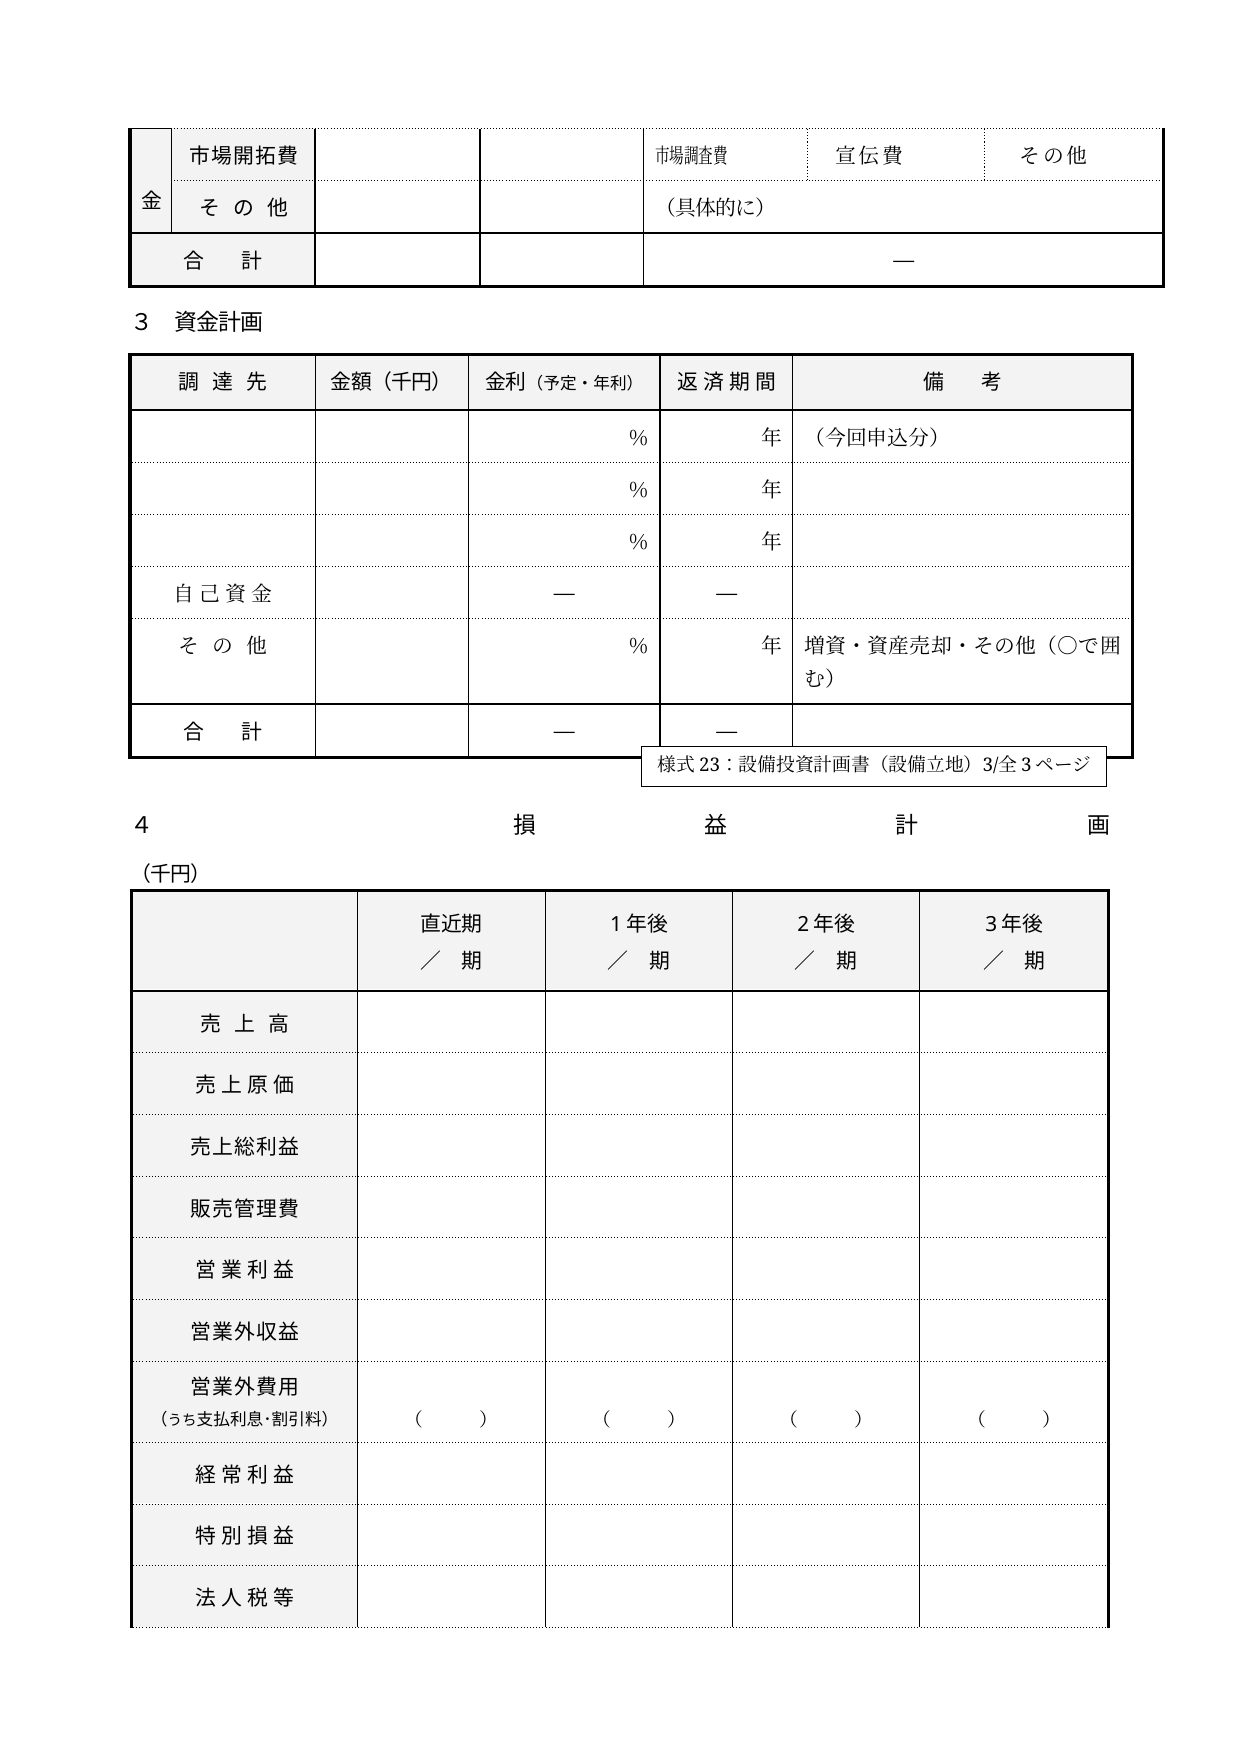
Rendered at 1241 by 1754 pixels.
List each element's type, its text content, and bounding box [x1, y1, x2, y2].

table_cell [316, 705, 468, 756]
table_cell 市場調査費 [644, 128, 739, 180]
table_header 3年後 [920, 892, 1107, 940]
table_cell [358, 1114, 545, 1176]
table_cell [546, 1114, 732, 1176]
table_cell [920, 992, 1107, 1052]
table_cell [793, 514, 1131, 566]
table_cell [316, 514, 468, 566]
table_cell [920, 1114, 1107, 1176]
table_cell 法人税等 [133, 1565, 357, 1627]
table_cell [358, 992, 545, 1052]
table_cell [733, 1504, 919, 1565]
table_cell [920, 1442, 1107, 1503]
text ３ 資金計画 [130, 288, 1110, 353]
table_cell 売上原価 [133, 1052, 357, 1114]
table_header 金額（千円） [316, 356, 468, 409]
table_header 1年後 [546, 892, 732, 940]
table_cell ― [661, 705, 792, 746]
table_cell ％ [469, 618, 659, 703]
table_cell [132, 514, 315, 566]
table_cell [733, 1442, 919, 1503]
table_header 調達先 [132, 356, 315, 409]
table_cell ％ [469, 462, 659, 514]
table_cell [546, 1442, 732, 1503]
table_header 備考 [793, 356, 1131, 409]
table_cell [132, 411, 315, 462]
table_cell （ ） [733, 1361, 919, 1442]
table_cell [358, 1052, 545, 1114]
table_cell [358, 1176, 545, 1237]
table_cell [481, 180, 643, 232]
table_cell その他 [172, 180, 314, 232]
table_cell [358, 1442, 545, 1503]
table_cell [316, 234, 479, 285]
table_cell （ ） [920, 1361, 1107, 1442]
table_cell ％ [469, 514, 659, 566]
table_cell [793, 566, 1131, 618]
table_cell ／ 期 [546, 940, 732, 989]
table_cell [793, 705, 1131, 756]
table_cell [920, 1504, 1107, 1565]
table_cell 営業外費用 （うち支払利息･割引料） [133, 1361, 357, 1442]
table_header 金利（予定・年利） [469, 356, 659, 409]
table_cell 販売管理費 [133, 1176, 357, 1237]
table_cell [546, 1565, 732, 1627]
table_cell 合計 [132, 234, 314, 285]
table_cell [793, 462, 1131, 514]
table_header [133, 892, 357, 989]
table_header 2年後 [733, 892, 919, 940]
table_cell [733, 992, 919, 1052]
table_cell 特別損益 [133, 1504, 357, 1565]
table_cell [316, 180, 479, 232]
table_cell [739, 128, 807, 180]
table_cell [132, 462, 315, 514]
table_cell [316, 411, 468, 462]
table_cell 売上高 [133, 992, 357, 1052]
table_cell [733, 1176, 919, 1237]
table_cell [733, 1114, 919, 1176]
table_cell 年 [661, 618, 792, 703]
table_header 直近期 [358, 892, 545, 940]
table_cell [920, 1237, 1107, 1299]
table_cell [733, 1565, 919, 1627]
table_cell [920, 1565, 1107, 1627]
table_cell ― [661, 566, 792, 618]
table_cell ― [644, 234, 1162, 285]
table_cell [358, 1565, 545, 1627]
table_cell [546, 1176, 732, 1237]
table_cell 年 [661, 462, 792, 514]
table_cell ― [469, 705, 659, 756]
table_cell 年 [661, 411, 792, 462]
table_cell [546, 1504, 732, 1565]
table_cell [316, 462, 468, 514]
table_cell [546, 1052, 732, 1114]
table_cell [481, 234, 643, 285]
table_cell [316, 618, 468, 703]
table_cell [1122, 128, 1162, 180]
table_header 返済期間 [661, 356, 792, 409]
table_cell その他 [985, 128, 1122, 180]
table_cell [316, 128, 479, 180]
table_cell 増資・資産売却・その他（○で囲む） [793, 618, 1131, 703]
table_cell [481, 128, 643, 180]
table_cell [920, 1052, 1107, 1114]
table_cell ％ [469, 411, 659, 462]
table_cell （具体的に） [644, 180, 1162, 232]
table_cell 合計 [132, 705, 315, 756]
table_cell ／ 期 [358, 940, 545, 989]
table_cell [733, 1299, 919, 1361]
table_cell 営業外収益 [133, 1299, 357, 1361]
table_cell [316, 566, 468, 618]
table_cell ／ 期 [920, 940, 1107, 989]
table_cell ／ 期 [733, 940, 919, 989]
table_cell [920, 1299, 1107, 1361]
table_cell （ ） [358, 1361, 545, 1442]
table_cell [733, 1237, 919, 1299]
table_cell [358, 1237, 545, 1299]
table_cell [546, 1237, 732, 1299]
table_cell [931, 128, 985, 180]
table_cell （ ） [546, 1361, 732, 1442]
table_cell [920, 1176, 1107, 1237]
table_cell [358, 1504, 545, 1565]
table_cell [733, 1052, 919, 1114]
table_cell 売上総利益 [133, 1114, 357, 1176]
table_cell 宣伝費 [808, 128, 931, 180]
text ４ 損益計画 （千円） [130, 791, 1110, 889]
table_cell [358, 1299, 545, 1361]
table_cell 市場開拓費 [172, 128, 314, 180]
table_cell 経常利益 [133, 1442, 357, 1503]
table_cell 営業利益 [133, 1237, 357, 1299]
table_cell （今回申込分） [793, 411, 1131, 462]
table_cell 年 [661, 514, 792, 566]
table_cell ― [469, 566, 659, 618]
table_cell その他 [132, 618, 315, 703]
table_cell [546, 992, 732, 1052]
table_cell [546, 1299, 732, 1361]
table_cell 自己資金 [132, 566, 315, 618]
